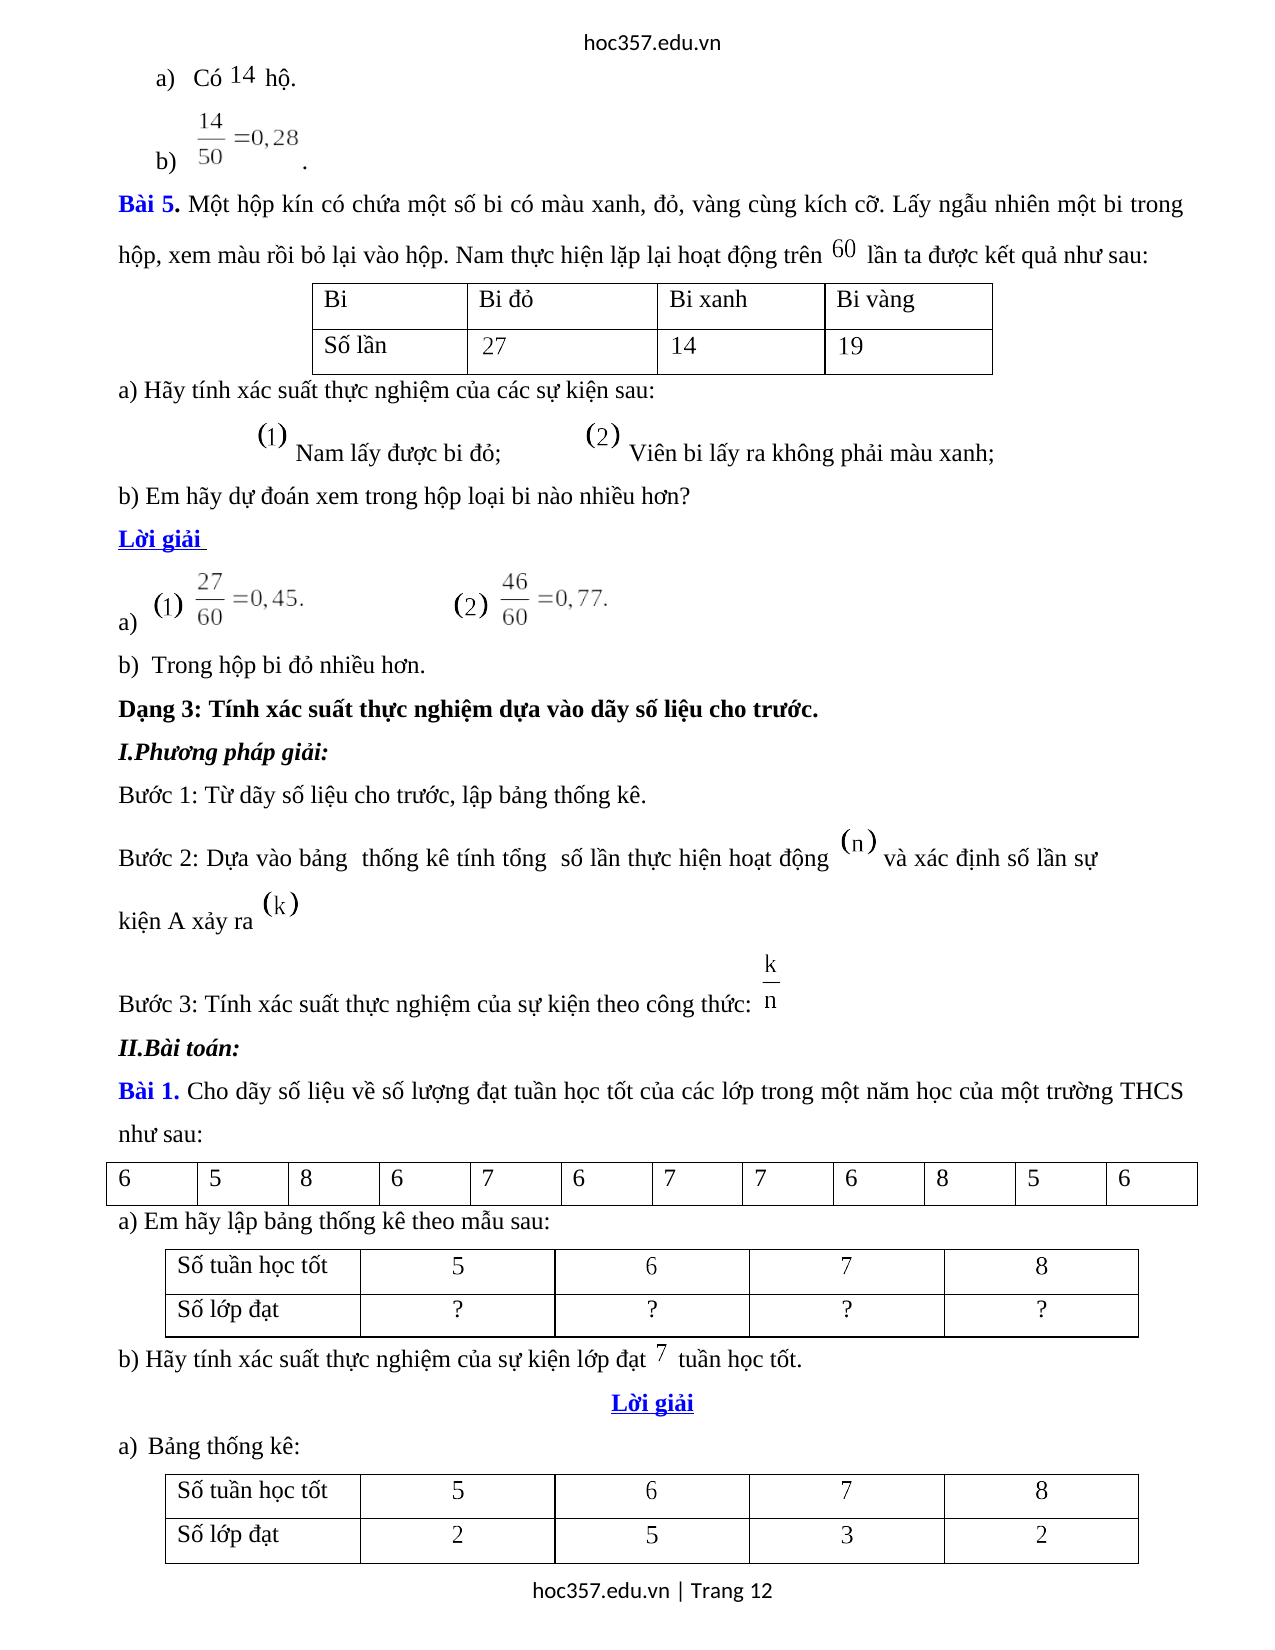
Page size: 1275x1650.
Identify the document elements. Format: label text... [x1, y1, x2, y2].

table_cell Số lần [313, 330, 467, 374]
table_header [750, 1250, 944, 1293]
text I.Phương pháp giải: [118, 737, 1186, 766]
table_header [556, 1475, 749, 1518]
table_cell [361, 1519, 554, 1563]
table_cell [658, 330, 824, 374]
text Bước 3: Tính xác suất thực nghiệm của sự kiện theo công thức: [118, 949, 1098, 1018]
text a) Em hãy lập bảng thống kê theo mẫu sau: [118, 1206, 1186, 1235]
table_cell ? [361, 1295, 554, 1336]
table_header Số tuần học tốt [166, 1475, 360, 1518]
text a) Hãy tính xác suất thực nghiệm của các sự kiện sau: [118, 375, 1186, 403]
table_header 7 [653, 1163, 742, 1205]
text Dạng 3: Tính xác suất thực nghiệm dựa vào dãy số liệu cho trước. [118, 694, 1098, 722]
table_cell Số lớp đạt [166, 1519, 360, 1563]
table_cell ? [556, 1295, 749, 1336]
table_header [750, 1475, 944, 1518]
table_header Bi đỏ [468, 284, 657, 329]
table_header 6 [834, 1163, 924, 1205]
table_header 7 [471, 1163, 561, 1205]
table_header [361, 1250, 554, 1293]
table_header 6 [107, 1163, 197, 1205]
text b) Trong hộp bi đỏ nhiều hơn. [118, 651, 1186, 679]
list Bảng thống kê: [118, 1431, 1186, 1459]
text Nam lấy được bi đỏ; Viên bi lấy ra không phải màu xanh; [118, 418, 1186, 466]
table_cell [945, 1519, 1138, 1563]
table_cell [750, 1519, 944, 1563]
table_cell Số lớp đạt [166, 1295, 360, 1336]
table_cell [826, 330, 992, 374]
table_header 8 [925, 1163, 1015, 1205]
table_header 6 [380, 1163, 470, 1205]
table_header 8 [289, 1163, 379, 1205]
table_header Bi vàng [826, 284, 992, 329]
list Có hộ. [156, 59, 1186, 92]
text b) Hãy tính xác suất thực nghiệm của sự kiện lớp đạt tuần học tốt. [118, 1337, 1186, 1373]
text a) [118, 567, 1186, 636]
text Bước 1: Từ dãy số liệu cho trước, lập bảng thống kê. [118, 780, 1098, 809]
table_header [361, 1475, 554, 1518]
table_header Số tuần học tốt [166, 1250, 360, 1293]
text Lời giải [118, 524, 1186, 553]
table_header [945, 1475, 1138, 1518]
table_header Bi xanh [658, 284, 824, 329]
text II.Bài toán: [118, 1033, 1098, 1061]
table_header 6 [1107, 1163, 1197, 1205]
table_header 5 [1016, 1163, 1106, 1205]
table_header [945, 1250, 1138, 1293]
text Bài 1. Cho dãy số liệu về số lượng đạt tuần học tốt của các lớp trong một năm học của một trường THCS như sau: [118, 1076, 1186, 1148]
table_cell [556, 1519, 749, 1563]
text b) Em hãy dự đoán xem trong hộp loại bi nào nhiều hơn? [118, 481, 1186, 509]
text Bước 2: Dựa vào bảng thống kê tính tổng số lần thực hiện hoạt động và xác định số lần sự kiện A xảy ra [118, 823, 1098, 934]
list . [156, 106, 1186, 175]
table_cell ? [945, 1295, 1138, 1336]
text Bài 5. Một hộp kín có chứa một số bi có màu xanh, đỏ, vàng cùng kích cỡ. Lấy ngẫu nhiên một bi trong hộp, xem màu rồi bỏ lại vào hộp. Nam thực hiện lặp lại hoạt động trên lần ta được kết quả như sau: [118, 189, 1186, 268]
table_header Bi [313, 284, 467, 329]
table_header 5 [198, 1163, 288, 1205]
table_cell ? [750, 1295, 944, 1336]
text Lời giải [118, 1388, 1186, 1416]
table_header 6 [562, 1163, 652, 1205]
table_header 7 [743, 1163, 833, 1205]
table_cell [468, 330, 657, 374]
table_header [556, 1250, 749, 1293]
